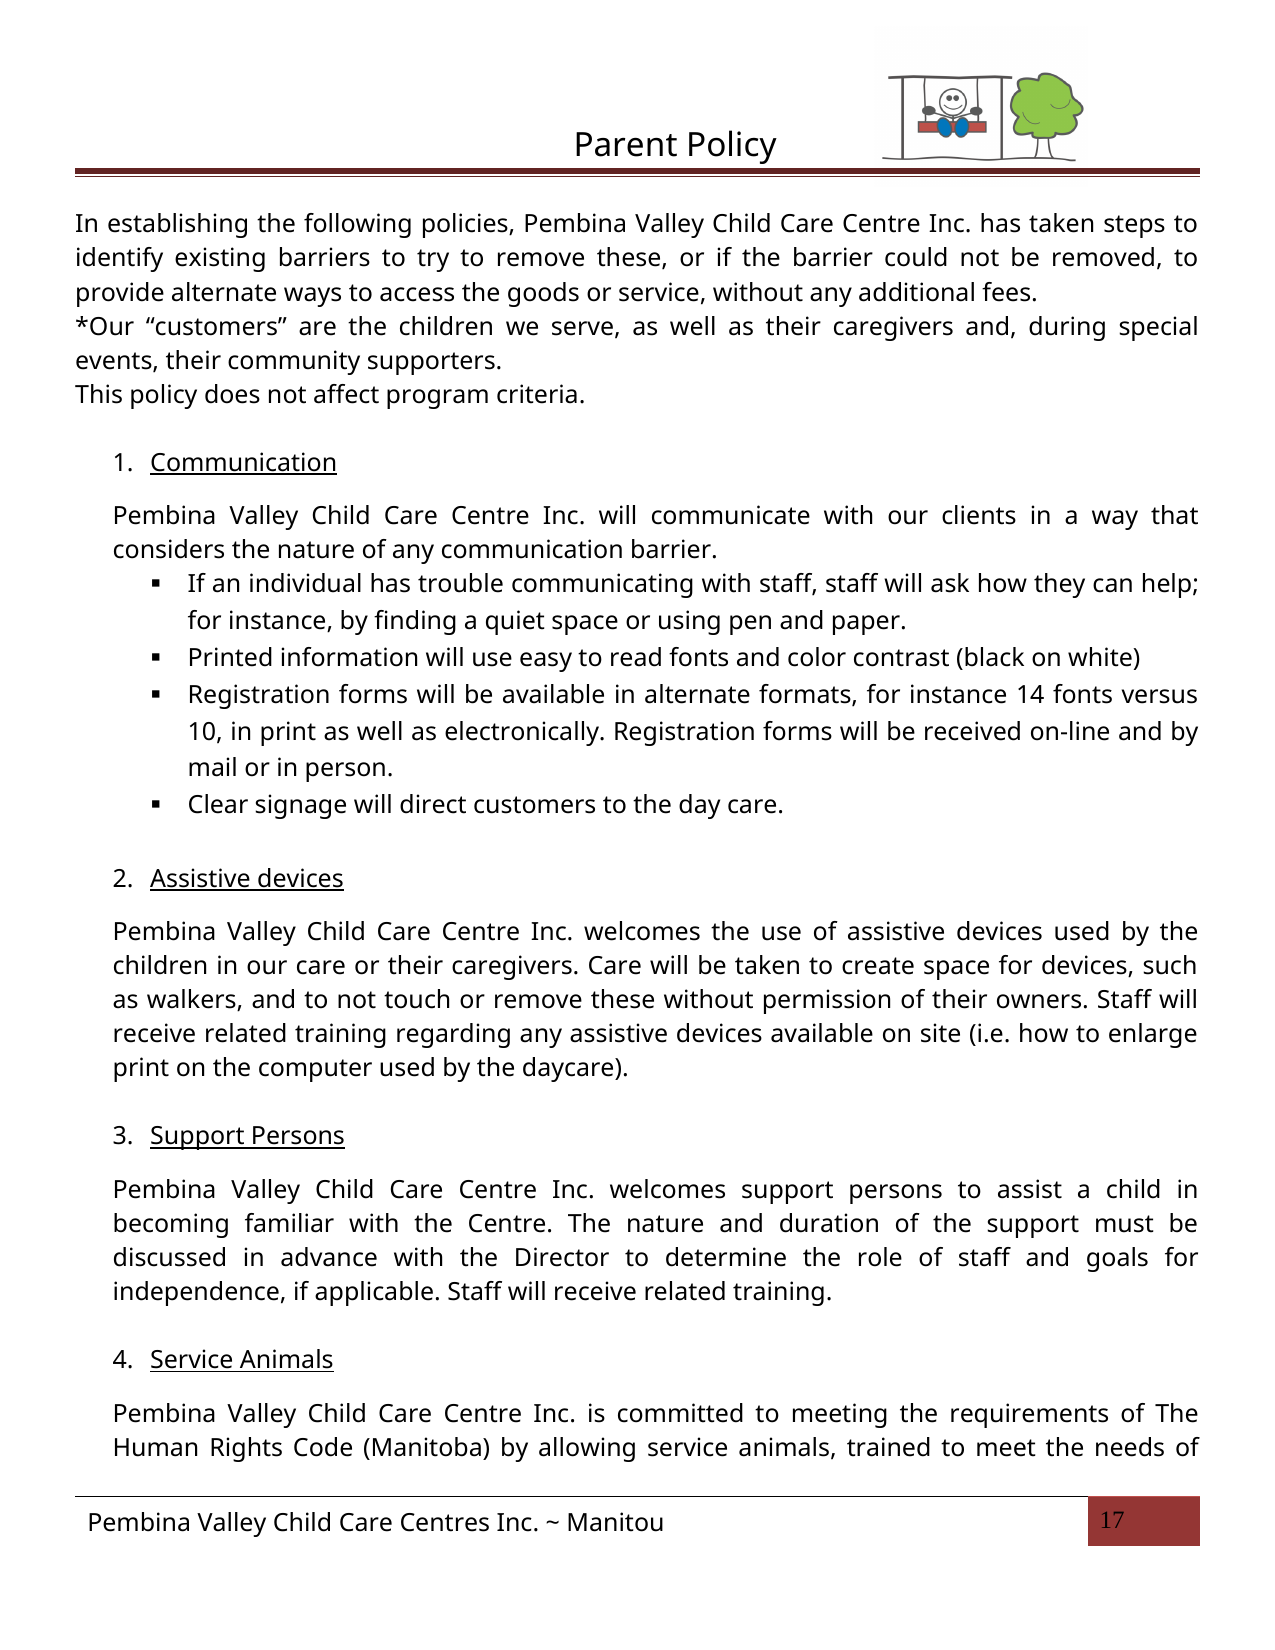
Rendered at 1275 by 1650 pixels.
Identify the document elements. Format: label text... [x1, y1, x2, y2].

picture [874, 26, 1089, 168]
list Printed information will use easy to read fonts and color contrast (black on white) [150, 639, 1200, 674]
list Clear signage will direct customers to the day care. [150, 787, 1200, 821]
list Registration forms will be available in alternate formats, for instance 14 fonts versus 10, in print as well as electronically. Registration forms will be received on-line and by mail or in person. [150, 676, 1200, 784]
list Communication [112, 444, 1200, 478]
list Support Persons [112, 1118, 1200, 1152]
text Pembina Valley Child Care Centre Inc. welcomes support persons to assist a child in becoming familiar with the Centre. The nature and duration of the support must be discussed in advance with the Director to determine the role of staff and goals for independence, if applicable. Staff will receive related training. [112, 1171, 1200, 1308]
text Pembina Valley Child Care Centre Inc. welcomes the use of assistive devices used by the children in our care or their caregivers. Care will be taken to create space for devices, such as walkers, and to not touch or remove these without permission of their owners. Staff will receive related training regarding any assistive devices available on site (i.e. how to enlarge print on the computer used by the daycare). [112, 914, 1200, 1084]
picture [874, 177, 1089, 187]
text In establishing the following policies, Pembina Valley Child Care Centre Inc. has taken steps to identify existing barriers to try to remove these, or if the barrier could not be removed, to provide alternate ways to access the goods or service, without any additional fees. [75, 206, 1200, 308]
list Service Animals [112, 1342, 1200, 1376]
text Pembina Valley Child Care Centre Inc. will communicate with our clients in a way that considers the nature of any communication barrier. [112, 498, 1200, 566]
list If an individual has trouble communicating with staff, staff will ask how they can help; for instance, by finding a quiet space or using pen and paper. [150, 566, 1200, 637]
text This policy does not affect program criteria. [75, 376, 1200, 410]
list Assistive devices [112, 860, 1200, 894]
text *Our “customers” are the children we serve, as well as their caregivers and, during special events, their community supporters. [75, 308, 1200, 376]
